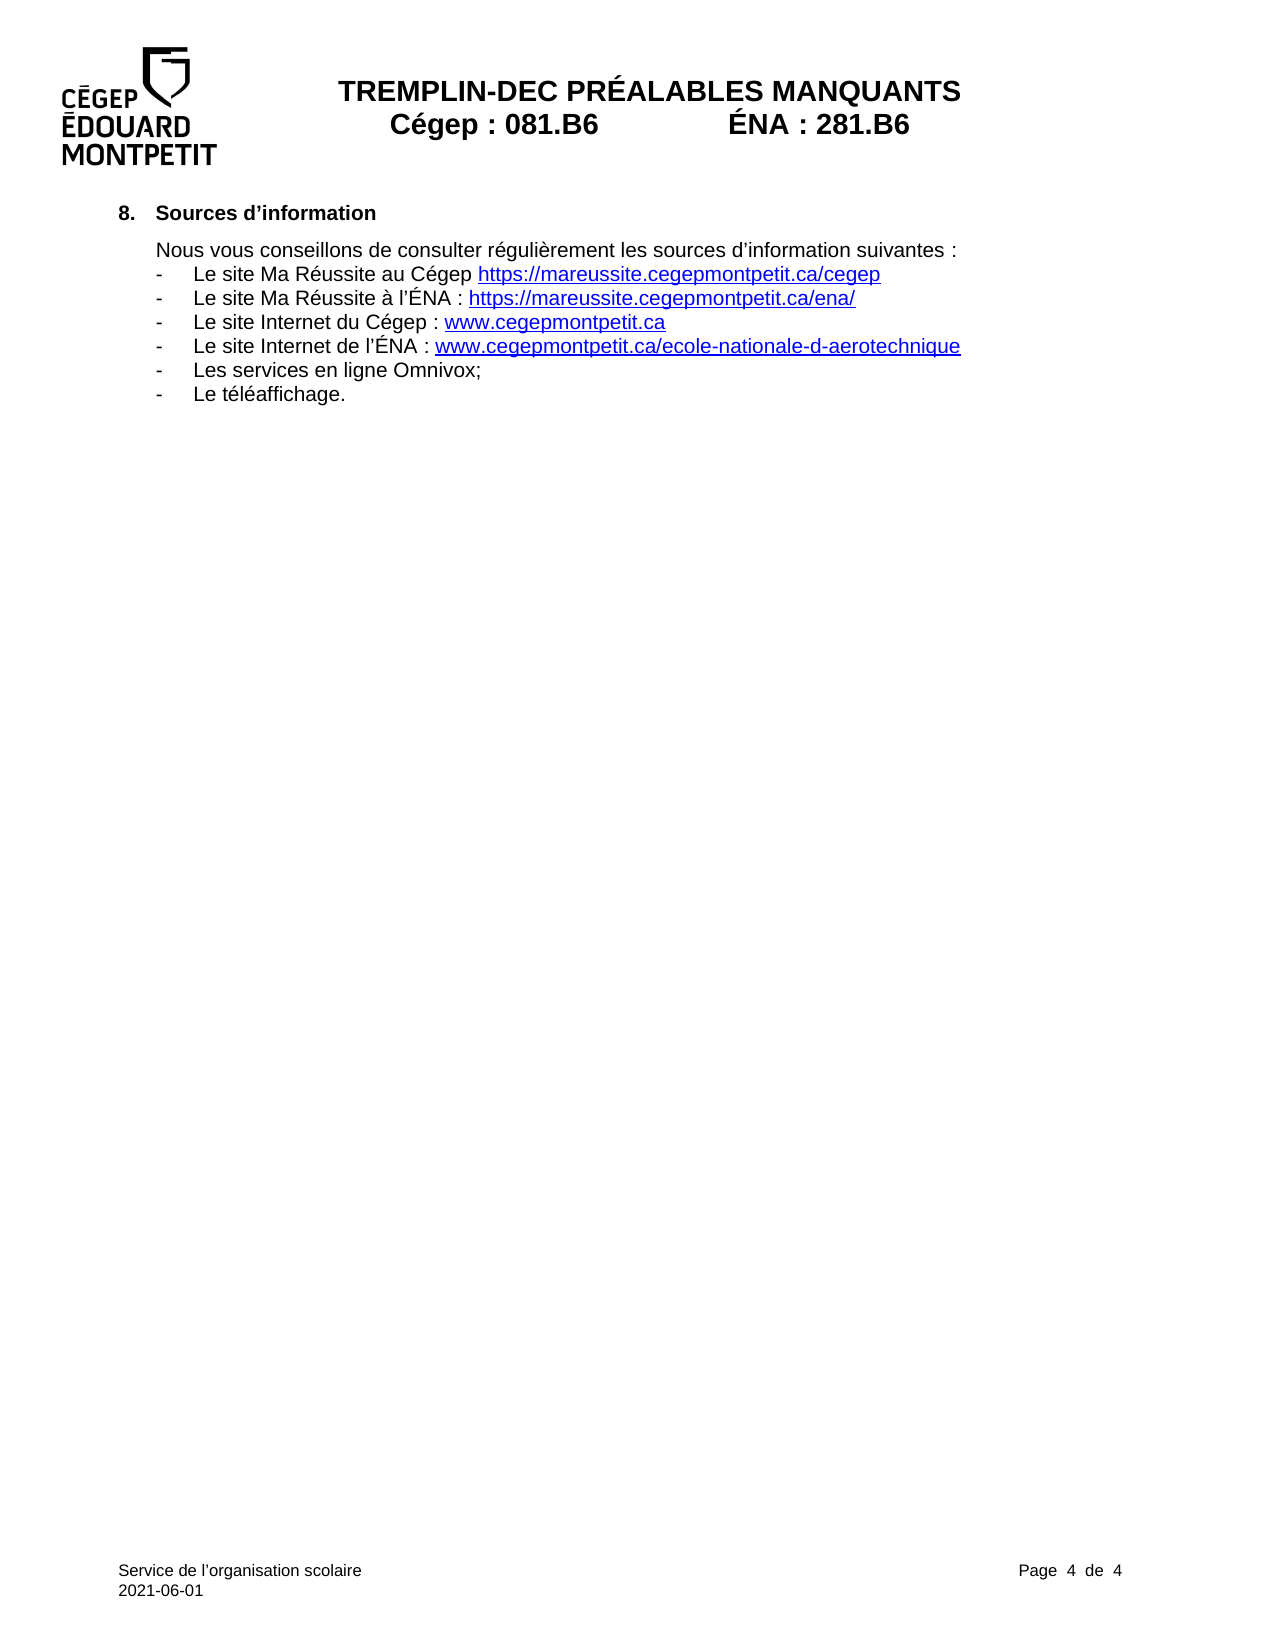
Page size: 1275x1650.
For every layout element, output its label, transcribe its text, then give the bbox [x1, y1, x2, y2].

list Nous vous conseillons de consulter régulièrement les sources d’information suivantes : [156, 238, 1157, 262]
list Sources d’information [118, 201, 1158, 225]
picture [41, 26, 237, 186]
list Le site Internet du Cégep : www.cegepmontpetit.ca [156, 309, 1157, 333]
list Le site Ma Réussite au Cégep https://mareussite.cegepmontpetit.ca/cegep [156, 262, 1157, 286]
list Le téléaffichage. [156, 381, 1157, 405]
list Les services en ligne Omnivox; [156, 357, 1157, 381]
list Le site Internet de l’ÉNA : www.cegepmontpetit.ca/ecole-nationale-d-aerotechnique [156, 333, 1157, 357]
list Le site Ma Réussite à l’ÉNA : https://mareussite.cegepmontpetit.ca/ena/ [156, 286, 1157, 309]
